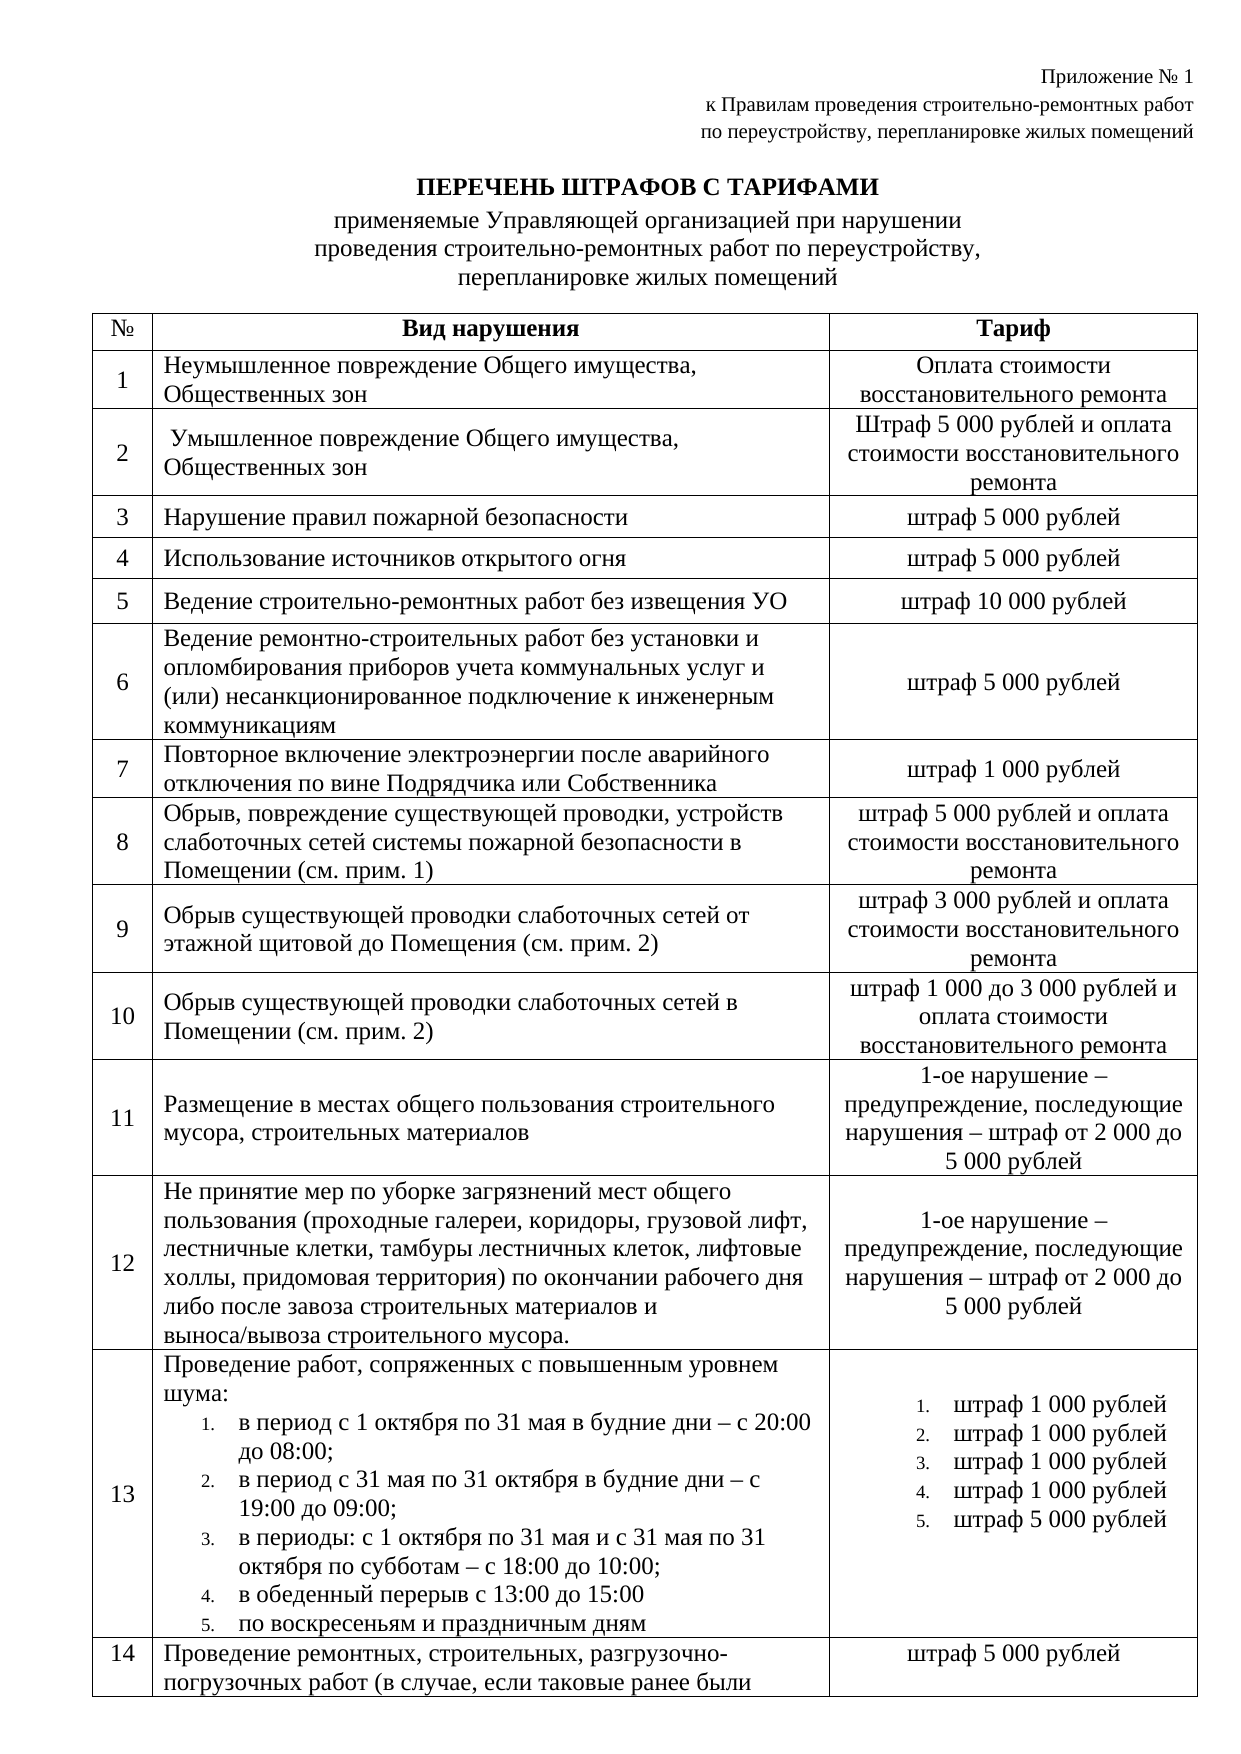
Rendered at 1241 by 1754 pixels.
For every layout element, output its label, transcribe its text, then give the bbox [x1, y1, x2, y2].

table_cell Обрыв существующей проводки слаботочных сетей в Помещении (см. прим. 2) [153, 973, 829, 1059]
table_cell Оплата стоимости восстановительного ремонта [830, 351, 1197, 408]
table_cell штраф 3 000 рублей и оплата стоимости восстановительного ремонта [830, 885, 1197, 972]
table_cell 3 [93, 496, 152, 537]
table_cell 2 [93, 409, 152, 495]
table_cell 11 [93, 1060, 152, 1175]
table_cell Размещение в местах общего пользования строительного мусора, строительных материалов [153, 1060, 829, 1175]
table_cell 6 [93, 624, 152, 738]
table_header Вид нарушения [153, 314, 829, 349]
table_cell 7 [93, 740, 152, 797]
table_cell Ведение строительно-ремонтных работ без извещения УО [153, 579, 829, 622]
table_cell 1-ое нарушение – предупреждение, последующие нарушения – штраф от 2 000 до 5 000 рублей [830, 1176, 1197, 1348]
table_cell штраф 10 000 рублей [830, 579, 1197, 622]
table_header № [93, 314, 152, 349]
table_cell 1-ое нарушение – предупреждение, последующие нарушения – штраф от 2 000 до 5 000 рублей [830, 1060, 1197, 1175]
text перепланировке жилых помещений [102, 262, 1194, 291]
table_cell Повторное включение электроэнергии после аварийного отключения по вине Подрядчика или Собственника [153, 740, 829, 797]
table_cell 1 [93, 351, 152, 408]
text Приложение № 1 [102, 64, 1194, 88]
text ПЕРЕЧЕНЬ ШТРАФОВ С ТАРИФАМИ [102, 172, 1194, 200]
text проведения строительно-ремонтных работ по переустройству, [102, 233, 1194, 262]
table_cell Проведение работ, сопряженных с повышенным уровнем шума: в период с 1 октября по 31 мая в будние дни – с 20:00 до 08:00; в период с 31 мая по 31 октября в будние дни – с 19:00 до 09:00; в периоды: с 1 октября по 31 мая и с 31 мая по 31 октября по субботам – с 18:00 до 10:00; в обеденный перерыв с 13:00 до 15:00 по воскресеньям и праздничным дням [153, 1350, 829, 1637]
table_cell Штраф 5 000 рублей и оплата стоимости восстановительного ремонта [830, 409, 1197, 495]
table_cell Обрыв существующей проводки слаботочных сетей от этажной щитовой до Помещения (см. прим. 2) [153, 885, 829, 972]
table_cell 8 [93, 798, 152, 884]
table_header Тариф [830, 314, 1197, 349]
table_cell штраф 1 000 до 3 000 рублей и оплата стоимости восстановительного ремонта [830, 973, 1197, 1059]
list к Правилам проведения строительно-ремонтных работ [177, 92, 1194, 116]
table_cell 14 [93, 1638, 152, 1696]
table_cell Умышленное повреждение Общего имущества, Общественных зон [153, 409, 829, 495]
table_cell Использование источников открытого огня [153, 538, 829, 578]
table_cell штраф 5 000 рублей и оплата стоимости восстановительного ремонта [830, 798, 1197, 884]
table_cell штраф 5 000 рублей [830, 538, 1197, 578]
table_cell 4 [93, 538, 152, 578]
table_cell Неумышленное повреждение Общего имущества, Общественных зон [153, 351, 829, 408]
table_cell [153, 1638, 829, 1696]
table_cell 10 [93, 973, 152, 1059]
table_cell Не принятие мер по уборке загрязнений мест общего пользования (проходные галереи, коридоры, грузовой лифт, лестничные клетки, тамбуры лестничных клеток, лифтовые холлы, придомовая территория) по окончании рабочего дня либо после завоза строительных материалов и выноса/вывоза строительного мусора. [153, 1176, 829, 1348]
table_cell Обрыв, повреждение существующей проводки, устройств слаботочных сетей системы пожарной безопасности в Помещении (см. прим. 1) [153, 798, 829, 884]
text применяемые Управляющей организацией при нарушении [102, 205, 1194, 233]
table_cell штраф 1 000 рублей [830, 740, 1197, 797]
table_cell 13 [93, 1350, 152, 1637]
table_cell 5 [93, 579, 152, 622]
table_cell штраф 5 000 рублей [830, 496, 1197, 537]
table_cell 9 [93, 885, 152, 972]
table_cell штраф 5 000 рублей [830, 1638, 1197, 1696]
table_cell Нарушение правил пожарной безопасности [153, 496, 829, 537]
table_cell 12 [93, 1176, 152, 1348]
list по переустройству, перепланировке жилых помещений [177, 119, 1194, 143]
table_cell штраф 1 000 рублей штраф 1 000 рублей штраф 1 000 рублей штраф 1 000 рублей штраф 5 000 рублей [830, 1350, 1197, 1637]
table_cell штраф 5 000 рублей [830, 624, 1197, 738]
table_cell Ведение ремонтно-строительных работ без установки и опломбирования приборов учета коммунальных услуг и (или) несанкционированное подключение к инженерным коммуникациям [153, 624, 829, 738]
